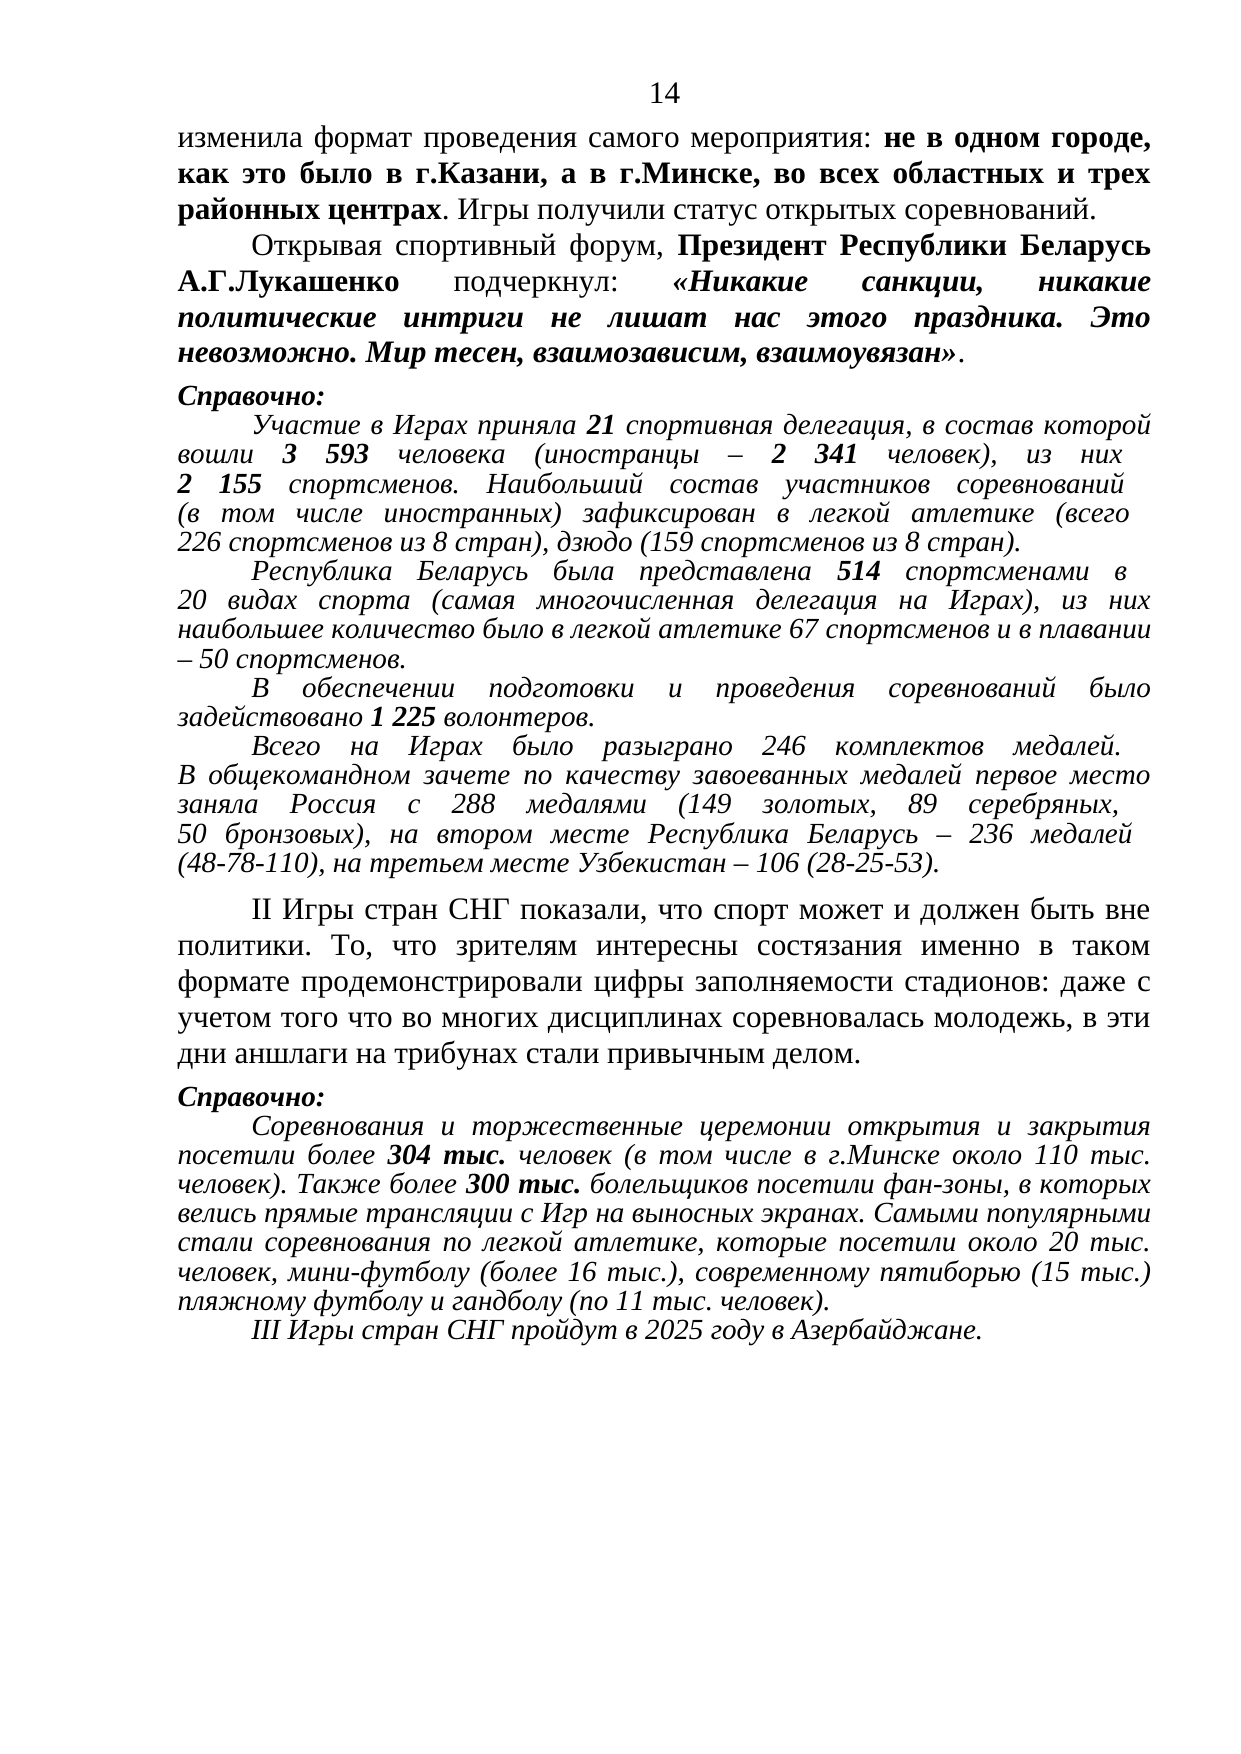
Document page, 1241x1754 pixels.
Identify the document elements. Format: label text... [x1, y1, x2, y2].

text В обеспечении подготовки и проведения соревнований было задействовано 1 225 волонтеров. [177, 674, 1152, 732]
text Всего на Играх было разыграно 246 комплектов медалей. В общекомандном зачете по качеству завоеванных медалей первое место заняла Россия с 288 медалями (149 золотых, 89 серебряных, 50 бронзовых), на втором месте Республика Беларусь – 236 медалей (48-78-110), на третьем месте Узбекистан – 106 (28-25-53). [177, 732, 1152, 878]
text III Игры стран СНГ пройдут в 2025 году в Азербайджане. [177, 1316, 1152, 1345]
text Справочно: [177, 1083, 1152, 1112]
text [177, 118, 1152, 226]
text II Игры стран СНГ показали, что спорт может и должен быть вне политики. То, что зрителям интересны состязания именно в таком формате продемонстрировали цифры заполняемости стадионов: даже с учетом того что во многих дисциплинах соревновалась молодежь, в эти дни аншлаги на трибунах стали привычным делом. [177, 891, 1152, 1070]
text Соревнования и торжественные церемонии открытия и закрытия посетили более 304 тыс. человек (в том числе в г.Минске около 110 тыс. человек). Также более 300 тыс. болельщиков посетили фан-зоны, в которых велись прямые трансляции с Игр на выносных экранах. Самыми популярными стали соревнования по легкой атлетике, которые посетили около 20 тыс. человек, мини-футболу (более 16 тыс.), современному пятиборью (15 тыс.) пляжному футболу и гандболу (по 11 тыс. человек). [177, 1112, 1152, 1316]
text Участие в Играх приняла 21 спортивная делегация, в состав которой вошли 3 593 человека (иностранцы – 2 341 человек), из них 2 155 спортсменов. Наибольший состав участников соревнований (в том числе иностранных) зафиксирован в легкой атлетике (всего 226 спортсменов из 8 стран), дзюдо (159 спортсменов из 8 стран). [177, 411, 1152, 557]
text Республика Беларусь была представлена 514 спортсменами в 20 видах спорта (самая многочисленная делегация на Играх), из них наибольшее количество было в легкой атлетике 67 спортсменов и в плавании – 50 спортсменов. [177, 557, 1152, 674]
text Справочно: [177, 382, 1152, 411]
text Открывая спортивный форум, Президент Республики Беларусь А.Г.Лукашенко подчеркнул: «Никакие санкции, никакие политические интриги не лишат нас этого праздника. Это невозможно. Мир тесен, взаимозависим, взаимоувязан». [177, 226, 1152, 370]
